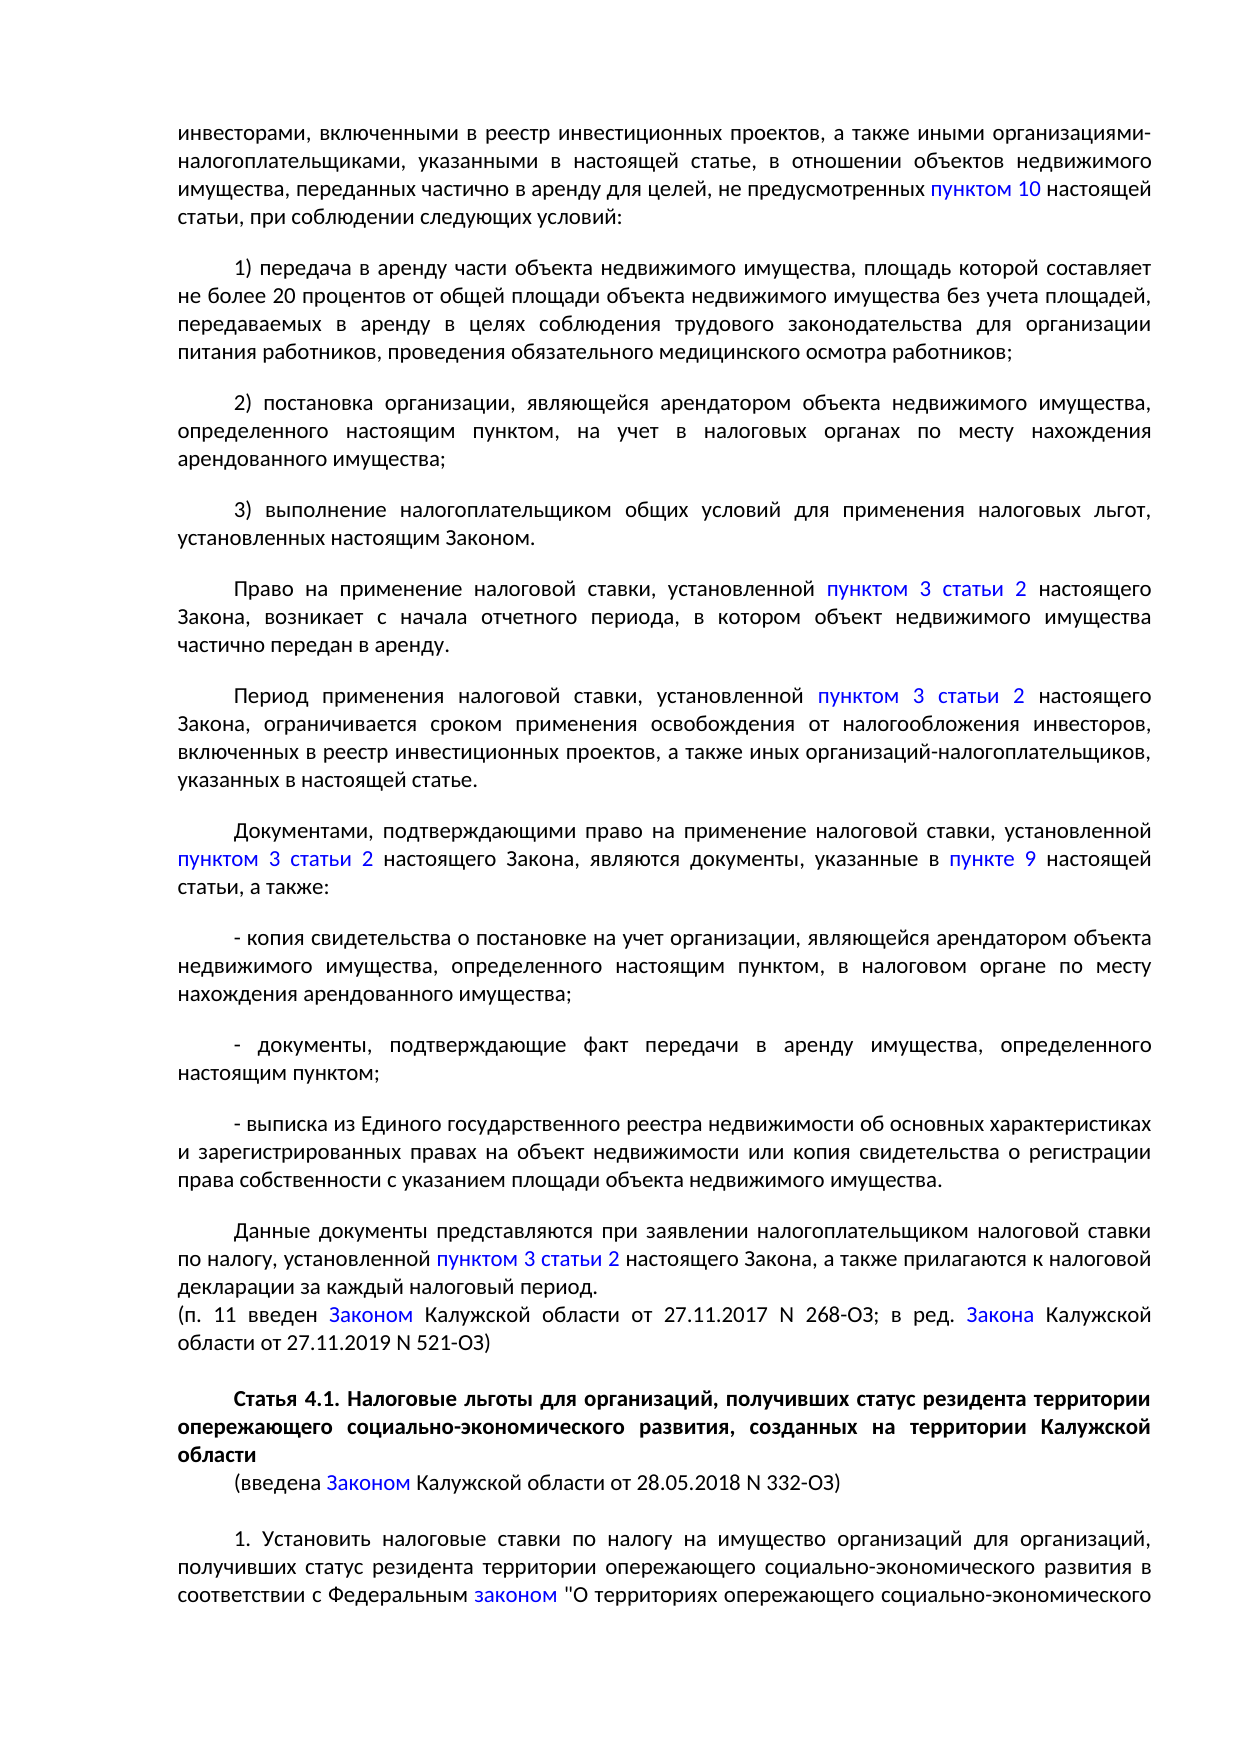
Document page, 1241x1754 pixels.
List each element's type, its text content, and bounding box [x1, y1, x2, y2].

text - копия свидетельства о постановке на учет организации, являющейся арендатором объекта недвижимого имущества, определенного настоящим пунктом, в налоговом органе по месту нахождения арендованного имущества; [177, 923, 1152, 1007]
text - документы, подтверждающие факт передачи в аренду имущества, определенного настоящим пунктом; [177, 1030, 1152, 1086]
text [177, 1524, 1152, 1608]
text Документами, подтверждающими право на применение налоговой ставки, установленной пунктом 3 статьи 2 настоящего Закона, являются документы, указанные в пункте 9 настоящей статьи, а также: [177, 816, 1152, 900]
text Период применения налоговой ставки, установленной пунктом 3 статьи 2 настоящего Закона, ограничивается сроком применения освобождения от налогообложения инвесторов, включенных в реестр инвестиционных проектов, а также иных организаций-налогоплательщиков, указанных в настоящей статье. [177, 681, 1152, 793]
text - выписка из Единого государственного реестра недвижимости об основных характеристиках и зарегистрированных правах на объект недвижимости или копия свидетельства о регистрации права собственности с указанием площади объекта недвижимого имущества. [177, 1109, 1152, 1193]
text (п. 11 введен Законом Калужской области от 27.11.2017 N 268-ОЗ; в ред. Закона Калужской области от 27.11.2019 N 521-ОЗ) [177, 1300, 1152, 1356]
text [177, 118, 1152, 230]
text 1) передача в аренду части объекта недвижимого имущества, площадь которой составляет не более 20 процентов от общей площади объекта недвижимого имущества без учета площадей, передаваемых в аренду в целях соблюдения трудового законодательства для организации питания работников, проведения обязательного медицинского осмотра работников; [177, 253, 1152, 365]
text Данные документы представляются при заявлении налогоплательщиком налоговой ставки по налогу, установленной пунктом 3 статьи 2 настоящего Закона, а также прилагаются к налоговой декларации за каждый налоговый период. [177, 1216, 1152, 1300]
text 3) выполнение налогоплательщиком общих условий для применения налоговых льгот, установленных настоящим Законом. [177, 495, 1152, 551]
text (введена Законом Калужской области от 28.05.2018 N 332-ОЗ) [177, 1468, 1152, 1496]
text Право на применение налоговой ставки, установленной пунктом 3 статьи 2 настоящего Закона, возникает с начала отчетного периода, в котором объект недвижимого имущества частично передан в аренду. [177, 574, 1152, 658]
title Статья 4.1. Налоговые льготы для организаций, получивших статус резидента территории опережающего социально-экономического развития, созданных на территории Калужской области [177, 1384, 1152, 1468]
text 2) постановка организации, являющейся арендатором объекта недвижимого имущества, определенного настоящим пунктом, на учет в налоговых органах по месту нахождения арендованного имущества; [177, 388, 1152, 472]
